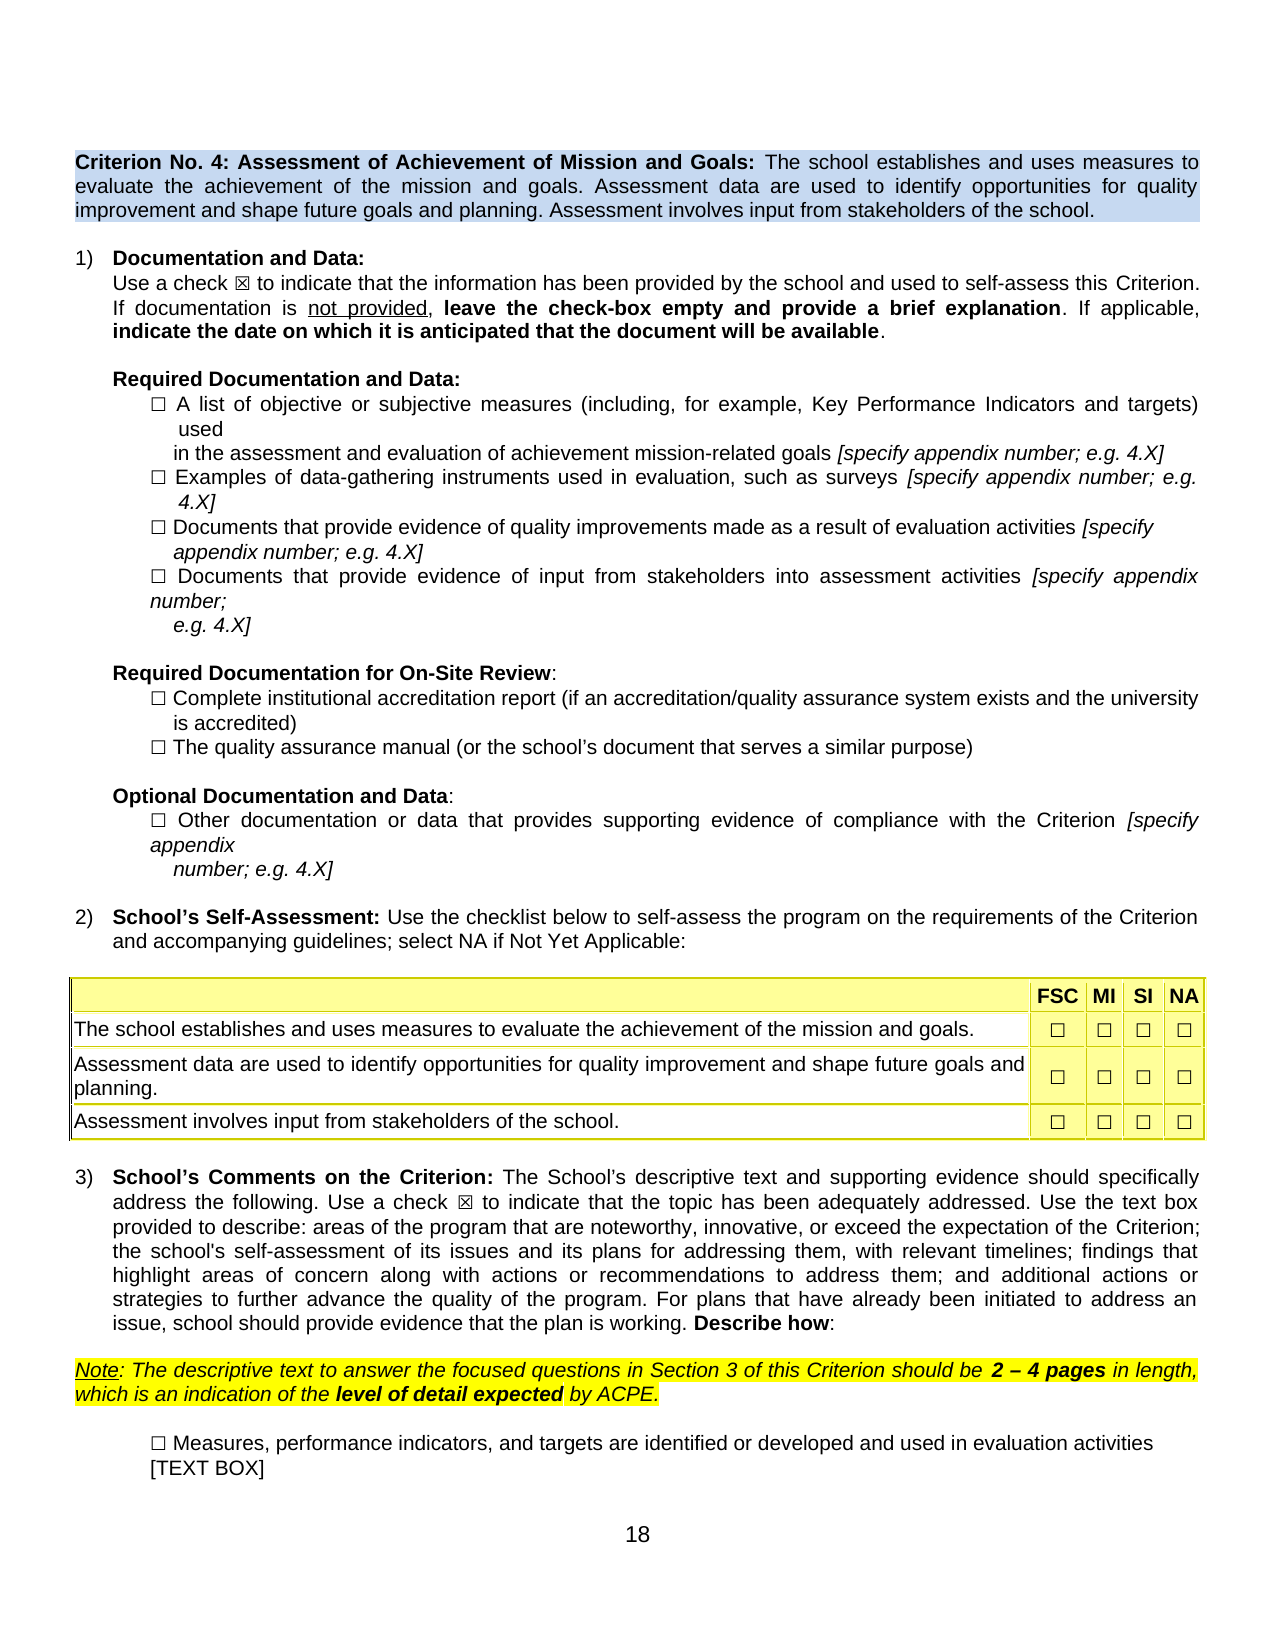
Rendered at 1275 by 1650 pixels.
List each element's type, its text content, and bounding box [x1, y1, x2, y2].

table_cell [1087, 1014, 1121, 1046]
text Criterion No. 4: Assessment of Achievement of Mission and Goals: The school establishes and uses measures to evaluate the achievement of the mission and goals. Assessment data are used to identify opportunities for quality improvement and shape future goals and planning. Assessment involves input from stakeholders of the school. [75, 150, 1200, 222]
table_cell [1031, 1014, 1084, 1046]
table_header FSC [1030, 980, 1086, 1011]
table_cell [1164, 1011, 1205, 1046]
text number; e.g. 4.X] [150, 857, 1200, 881]
table_cell [1164, 1046, 1205, 1103]
table_header SI [1123, 980, 1163, 1011]
table_cell [1086, 1106, 1122, 1138]
table_header NA [1164, 980, 1203, 1011]
text in the assessment and evaluation of achievement mission-related goals [specify appendix number; e.g. 4.X] [150, 441, 1200, 464]
text Required Documentation and Data: [75, 367, 1200, 391]
text A list of objective or subjective measures (including, for example, Key Performance Indicators and targets) used [150, 391, 1200, 441]
table_cell Assessment data are used to identify opportunities for quality improvement and shape future goals and planning. [70, 1046, 1029, 1103]
text Optional Documentation and Data: [75, 784, 1200, 808]
table_cell [1087, 1049, 1121, 1103]
table_cell [1030, 1106, 1086, 1138]
list School’s Comments on the Criterion: The School’s descriptive text and supporting evidence should specifically address the following. Use a check to indicate that the topic has been adequately addressed. Use the text box provided to describe: areas of the program that are noteworthy, innovative, or exceed the expectation of the Criterion; the school's self-assessment of its issues and its plans for addressing them, with relevant timelines; findings that highlight areas of concern along with actions or recommendations to address them; and additional actions or strategies to further advance the quality of the program. For plans that have already been initiated to address an issue, school should provide evidence that the plan is working. Describe how: [75, 1165, 1200, 1334]
table_cell [1164, 1103, 1205, 1138]
list School’s Self-Assessment: Use the checklist below to self-assess the program on the requirements of the Criterion and accompanying guidelines; select NA if Not Yet Applicable: [75, 905, 1200, 953]
table_cell [1123, 1106, 1163, 1138]
text e.g. 4.X] [150, 613, 1200, 637]
table_header MI [1086, 980, 1122, 1011]
list Documentation and Data: [75, 246, 1200, 270]
table_cell Assessment involves input from stakeholders of the school. [70, 1103, 1029, 1138]
table_cell [1031, 1049, 1084, 1103]
text The quality assurance manual (or the school’s document that serves a similar purpose) [150, 734, 1200, 760]
text is accredited) [150, 710, 1200, 734]
table_cell The school establishes and uses measures to evaluate the achievement of the mission and goals. [70, 1011, 1029, 1046]
text Measures, performance indicators, and targets are identified or developed and used in evaluation activities [150, 1430, 1200, 1456]
text [TEXT BOX] [150, 1456, 1200, 1480]
text Examples of data-gathering instruments used in evaluation, such as surveys [specify appendix number; e.g. 4.X] [150, 464, 1200, 514]
text appendix number; e.g. 4.X] [150, 539, 1200, 563]
text Complete institutional accreditation report (if an accreditation/quality assurance system exists and the university [150, 685, 1200, 710]
table_header [72, 980, 1029, 1011]
table_cell [1124, 1049, 1162, 1103]
text Other documentation or data that provides supporting evidence of compliance with the Criterion [specify appendix [150, 808, 1200, 857]
text Documents that provide evidence of input from stakeholders into assessment activities [specify appendix number; [150, 563, 1200, 613]
text Documents that provide evidence of quality improvements made as a result of evaluation activities [specify [150, 514, 1200, 539]
text Note: The descriptive text to answer the focused questions in Section 3 of this Criterion should be 2 – 4 pages in length, which is an indication of the level of detail expected by ACPE. [659, 1358, 1200, 1406]
text Use a check to indicate that the information has been provided by the school and used to self-assess this Criterion. If documentation is not provided, leave the check-box empty and provide a brief explanation. If applicable, indicate the date on which it is anticipated that the document will be available. [112, 270, 1200, 343]
text Required Documentation for On-Site Review: [75, 661, 1200, 685]
table_cell [1124, 1014, 1162, 1046]
